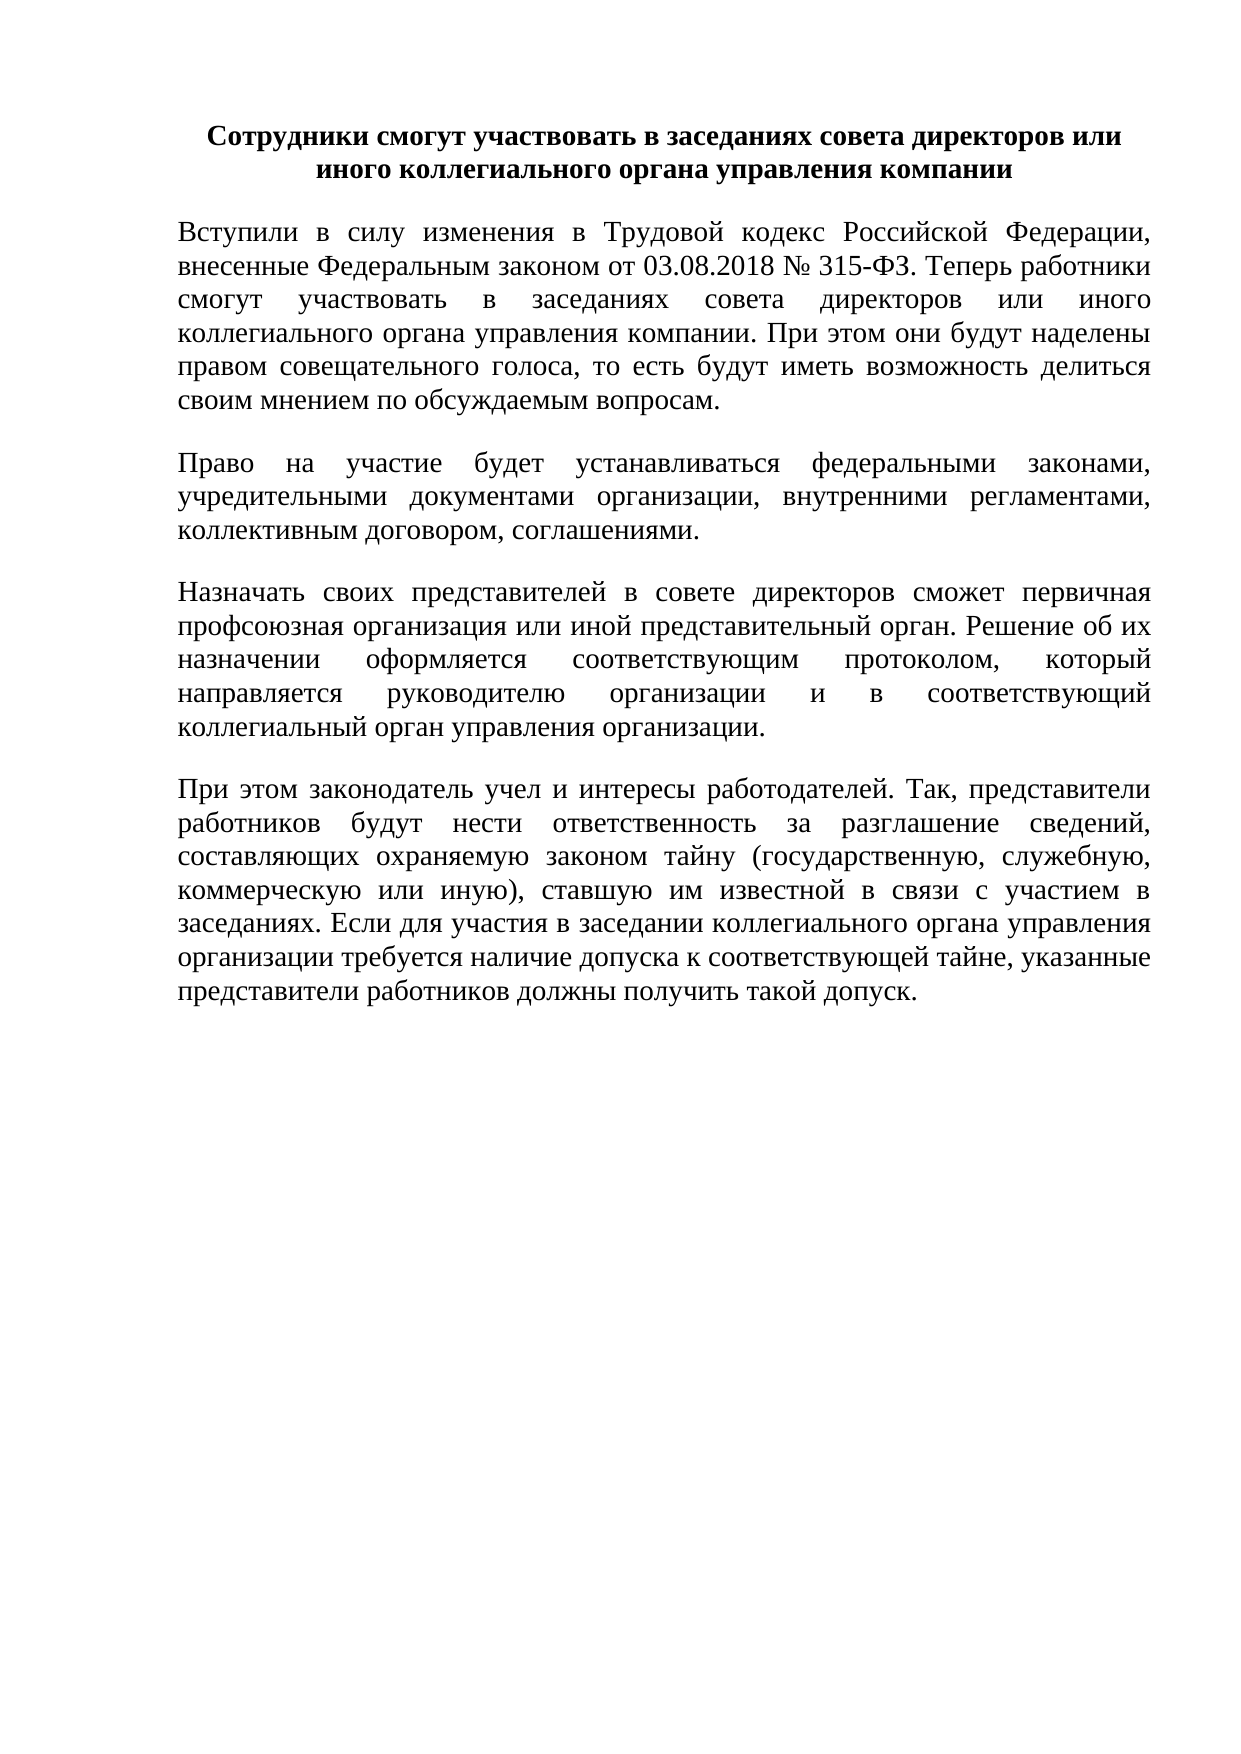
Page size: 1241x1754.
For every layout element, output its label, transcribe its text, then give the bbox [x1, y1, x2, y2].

text Сотрудники смогут участвовать в заседаниях совета директоров или иного коллегиального органа управления компании [177, 118, 1152, 185]
text Назначать своих представителей в совете директоров сможет первичная профсоюзная организация или иной представительный орган. Решение об их назначении оформляется соответствующим протоколом, который направляется руководителю организации и в соответствующий коллегиальный орган управления организации. [177, 574, 1152, 742]
text При этом законодатель учел и интересы работодателей. Так, представители работников будут нести ответственность за разглашение сведений, составляющих охраняемую законом тайну (государственную, служебную, коммерческую или иную), ставшую им известной в связи с участием в заседаниях. Если для участия в заседании коллегиального органа управления организации требуется наличие допуска к соответствующей тайне, указанные представители работников должны получить такой допуск. [177, 771, 1152, 1006]
text Право на участие будет устанавливаться федеральными законами, учредительными документами организации, внутренними регламентами, коллективным договором, соглашениями. [177, 445, 1152, 545]
text Вступили в силу изменения в Трудовой кодекс Российской Федерации, внесенные Федеральным законом от 03.08.2018 № 315-ФЗ. Теперь работники смогут участвовать в заседаниях совета директоров или иного коллегиального органа управления компании. При этом они будут наделены правом совещательного голоса, то есть будут иметь возможность делиться своим мнением по обсуждаемым вопросам. [177, 214, 1152, 416]
